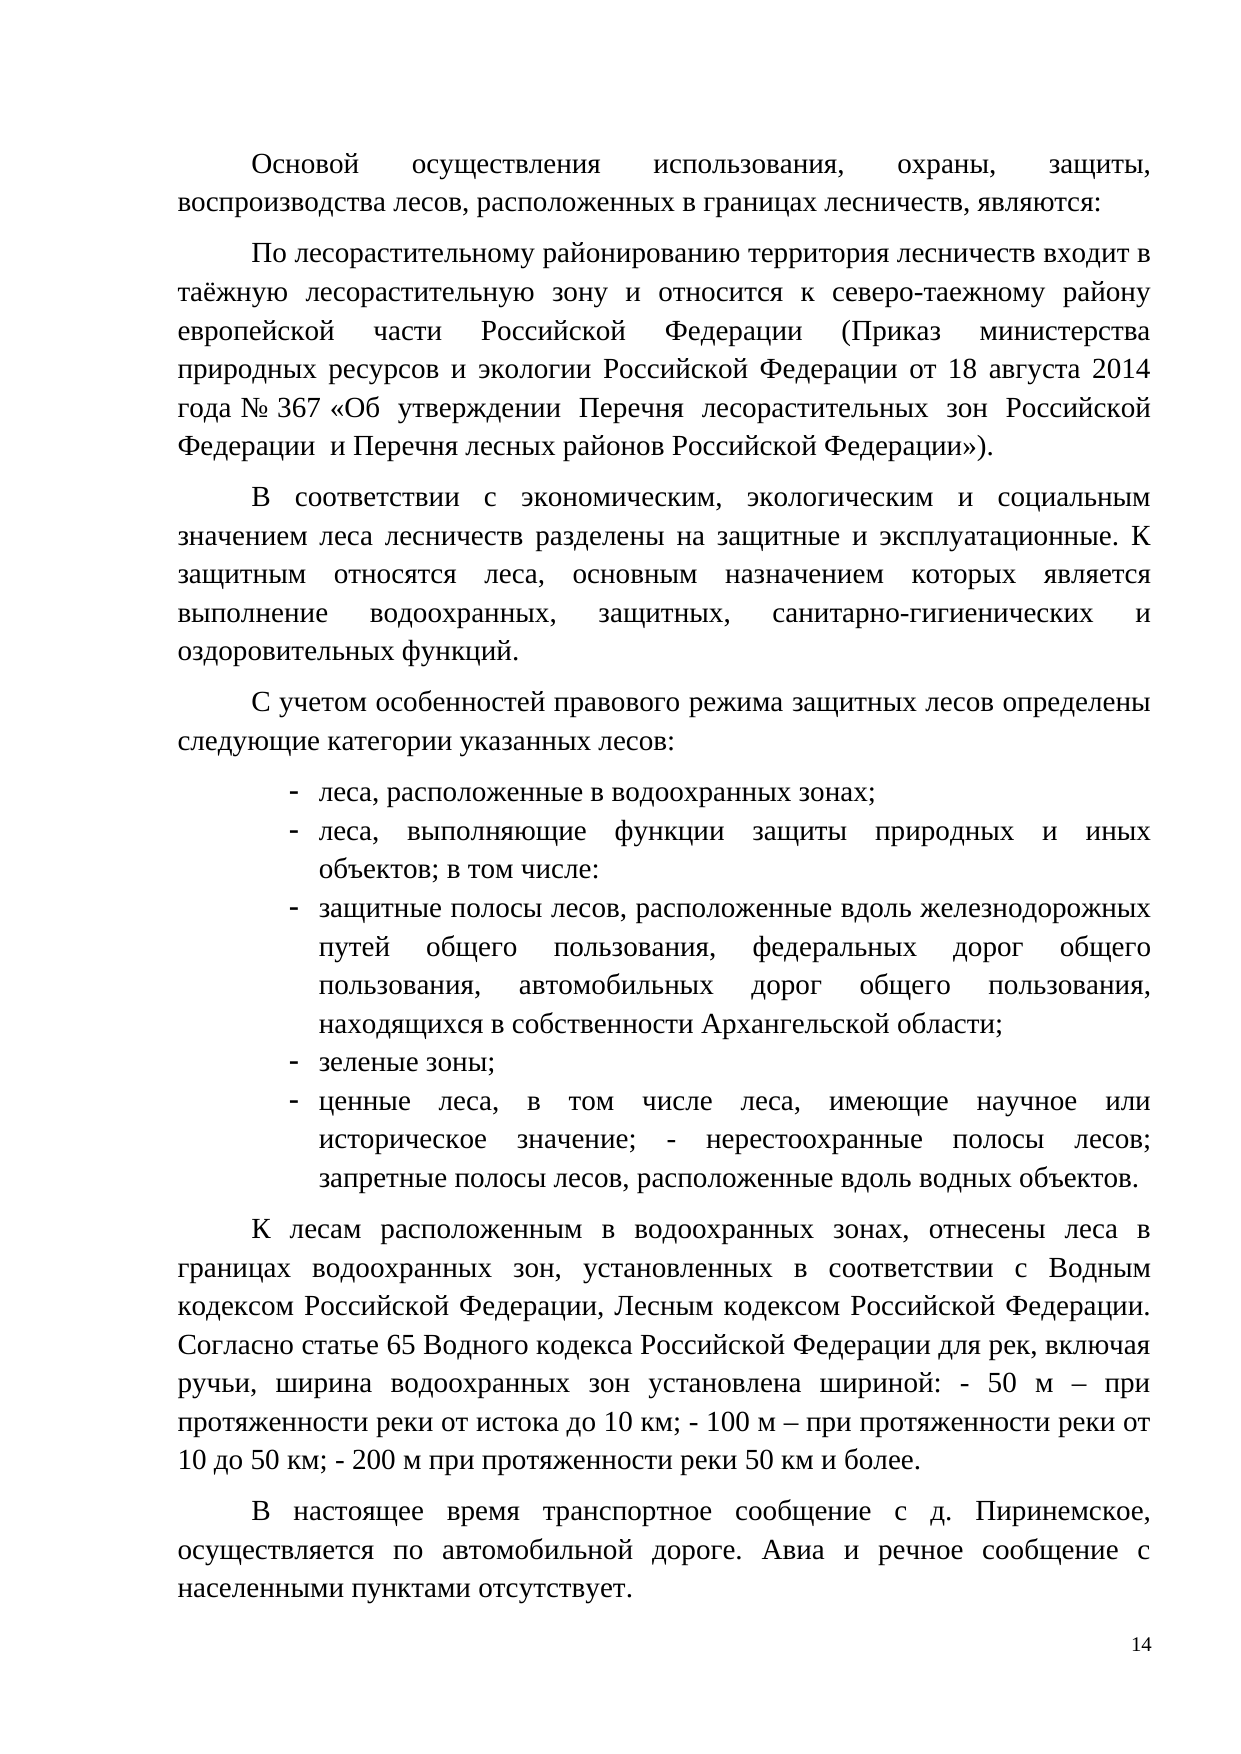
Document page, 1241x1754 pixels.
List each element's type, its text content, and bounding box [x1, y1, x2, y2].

list защитные полосы лесов, расположенные вдоль железнодорожных путей общего пользования, федеральных дорог общего пользования, автомобильных дорог общего пользования, находящихся в собственности Архангельской области; [289, 890, 1152, 1039]
text По лесорастительному районированию территория лесничеств входит в таёжную лесорастительную зону и относится к северо-таежному району европейской части Российской Федерации (Приказ министерства природных ресурсов и экологии Российской Федерации от 18 августа 2014 года № 367 «Об утверждении Перечня лесорастительных зон Российской Федерации и Перечня лесных районов Российской Федерации»). [177, 236, 1152, 462]
text Основой осуществления использования, охраны, защиты, воспроизводства лесов, расположенных в границах лесничеств, являются: [177, 146, 1152, 218]
list леса, расположенные в водоохранных зонах; [289, 774, 1152, 808]
list ценные леса, в том числе леса, имеющие научное или историческое значение; - нерестоохранные полосы лесов; запретные полосы лесов, расположенные вдоль водных объектов. [289, 1083, 1152, 1194]
text С учетом особенностей правового режима защитных лесов определены следующие категории указанных лесов: [177, 684, 1152, 757]
text В настоящее время транспортное сообщение с д. Пиринемское, осуществляется по автомобильной дороге. Авиа и речное сообщение с населенными пунктами отсутствует. [177, 1493, 1152, 1604]
text В соответствии с экономическим, экологическим и социальным значением леса лесничеств разделены на защитные и эксплуатационные. К защитным относятся леса, основным назначением которых является выполнение водоохранных, защитных, санитарно-гигиенических и оздоровительных функций. [177, 479, 1152, 667]
list леса, выполняющие функции защиты природных и иных объектов; в том числе: [289, 813, 1152, 885]
text К лесам расположенным в водоохранных зонах, отнесены леса в границах водоохранных зон, установленных в соответствии с Водным кодексом Российской Федерации, Лесным кодексом Российской Федерации. Согласно статье 65 Водного кодекса Российской Федерации для рек, включая ручьи, ширина водоохранных зон установлена шириной: - 50 м – при протяженности реки от истока до 10 км; - 100 м – при протяженности реки от 10 до 50 км; - 200 м при протяженности реки 50 км и более. [177, 1211, 1152, 1476]
list зеленые зоны; [289, 1044, 1152, 1078]
